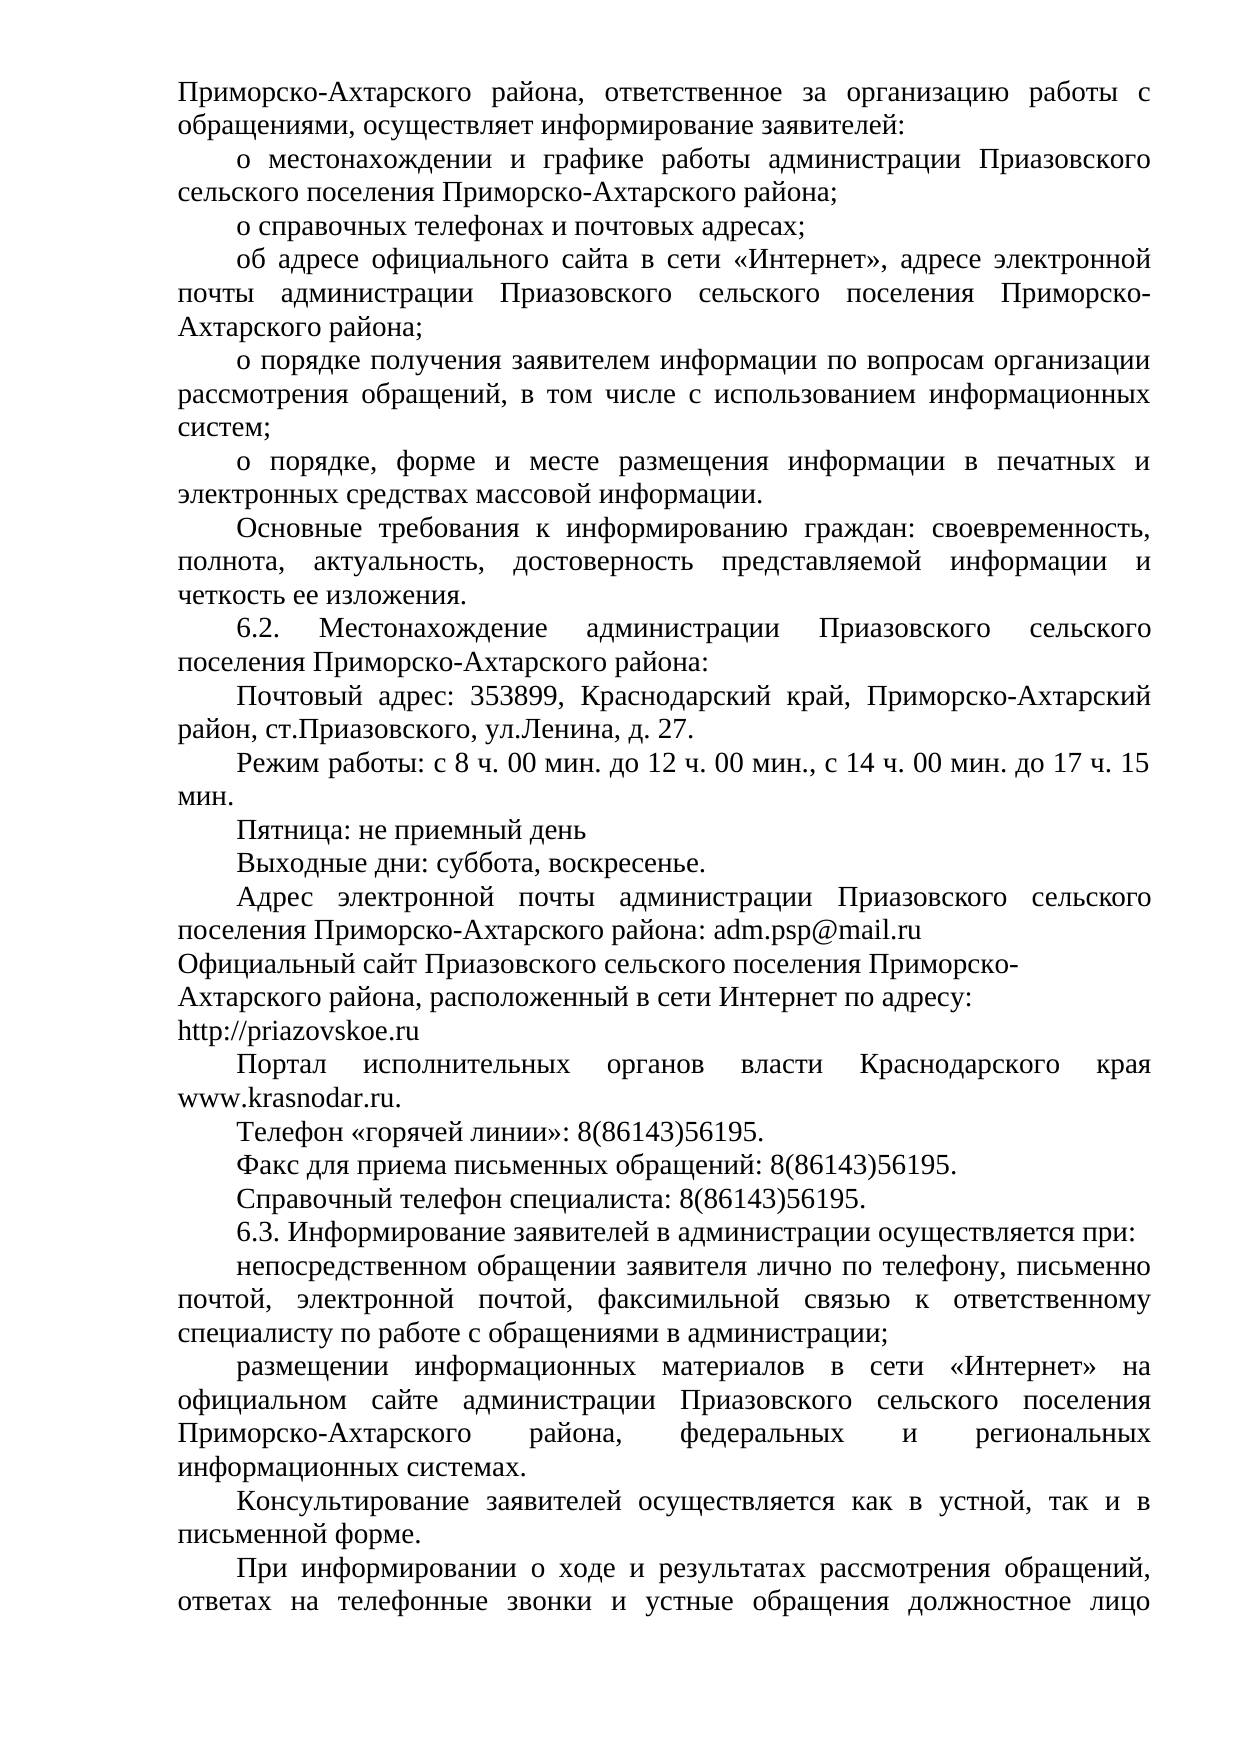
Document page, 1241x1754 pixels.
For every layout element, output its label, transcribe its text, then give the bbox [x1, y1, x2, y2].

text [177, 74, 1152, 141]
text о справочных телефонах и почтовых адресах; [177, 208, 1152, 242]
text Телефон «горячей линии»: 8(86143)56195. [177, 1114, 1152, 1147]
text Портал исполнительных органов власти Краснодарского края www.krasnodar.ru. [177, 1047, 1152, 1114]
text Почтовый адрес: 353899, Краснодарский край, Приморско-Ахтарский район, ст.Приазовского, ул.Ленина, д. 27. [177, 678, 1152, 745]
text Справочный телефон специалиста: 8(86143)56195. [177, 1181, 1152, 1214]
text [177, 1550, 1152, 1617]
text Режим работы: с 8 ч. 00 мин. до 12 ч. 00 мин., с 14 ч. 00 мин. до 17 ч. 15 мин. [177, 745, 1152, 812]
text Выходные дни: суббота, воскресенье. [177, 845, 1152, 879]
text Факс для приема письменных обращений: 8(86143)56195. [177, 1147, 1152, 1181]
text Официальный сайт Приазовского сельского поселения Приморско-Ахтарского района, расположенный в сети Интернет по адресу: http://priazovskoe.ru [177, 946, 1152, 1047]
text 6.3. Информирование заявителей в администрации осуществляется при: [177, 1214, 1152, 1248]
text Основные требования к информированию граждан: своевременность, полнота, актуальность, достоверность представляемой информации и четкость ее изложения. [177, 510, 1152, 611]
text о порядке получения заявителем информации по вопросам организации рассмотрения обращений, в том числе с использованием информационных систем; [177, 342, 1152, 443]
text 6.2. Местонахождение администрации Приазовского сельского поселения Приморско-Ахтарского района: [177, 611, 1152, 678]
text Пятница: не приемный день [177, 812, 1152, 845]
text о местонахождении и графике работы администрации Приазовского сельского поселения Приморско-Ахтарского района; [177, 141, 1152, 208]
text о порядке, форме и месте размещения информации в печатных и электронных средствах массовой информации. [177, 443, 1152, 510]
text Адрес электронной почты администрации Приазовского сельского поселения Приморско-Ахтарского района: adm.psp@mail.ru [177, 879, 1152, 946]
text об адресе официального сайта в сети «Интернет», адресе электронной почты администрации Приазовского сельского поселения Приморско-Ахтарского района; [177, 242, 1152, 342]
text размещении информационных материалов в сети «Интернет» на официальном сайте администрации Приазовского сельского поселения Приморско-Ахтарского района, федеральных и региональных информационных системах. [177, 1348, 1152, 1483]
text непосредственном обращении заявителя лично по телефону, письменно почтой, электронной почтой, факсимильной связью к ответственному специалисту по работе с обращениями в администрации; [177, 1248, 1152, 1348]
text Консультирование заявителей осуществляется как в устной, так и в письменной форме. [177, 1483, 1152, 1550]
